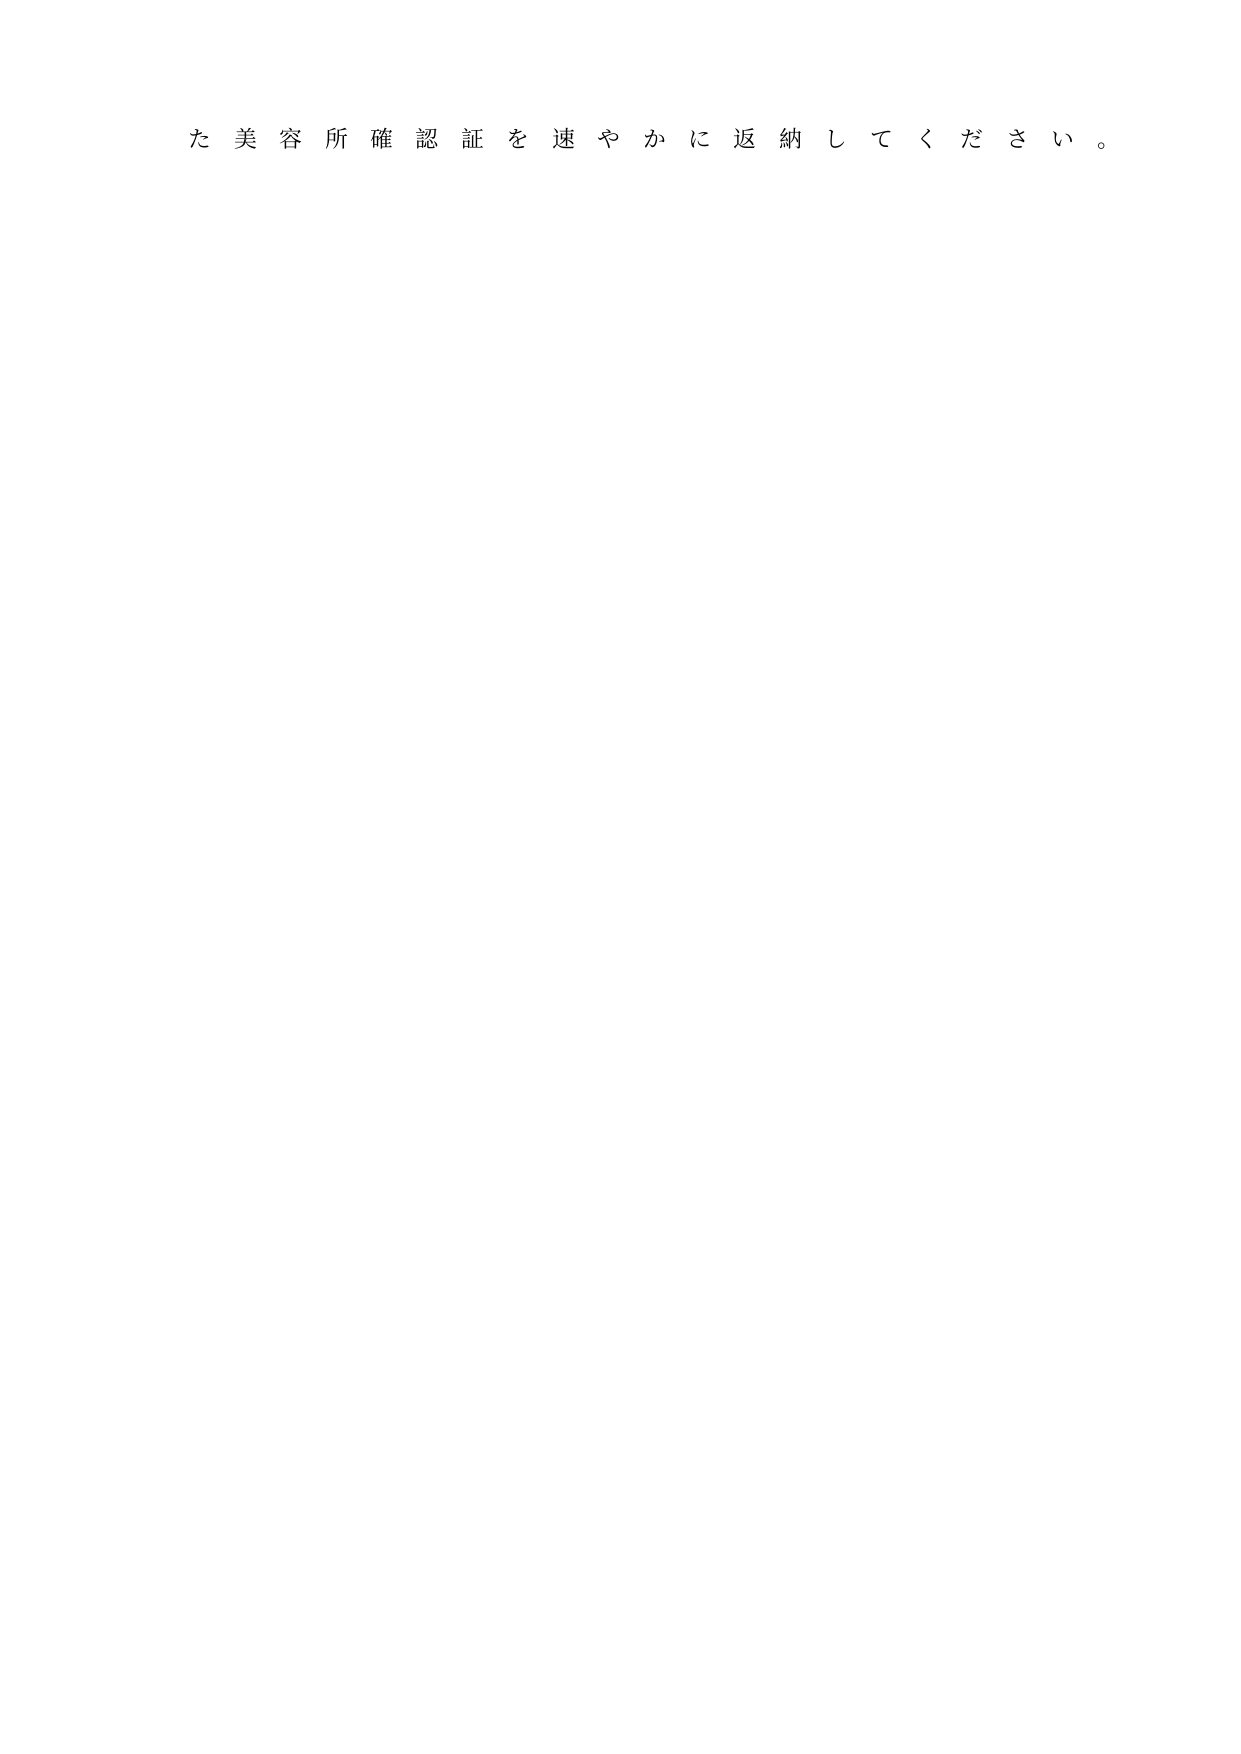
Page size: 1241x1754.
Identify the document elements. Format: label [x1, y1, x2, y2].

text [166, 119, 1120, 157]
